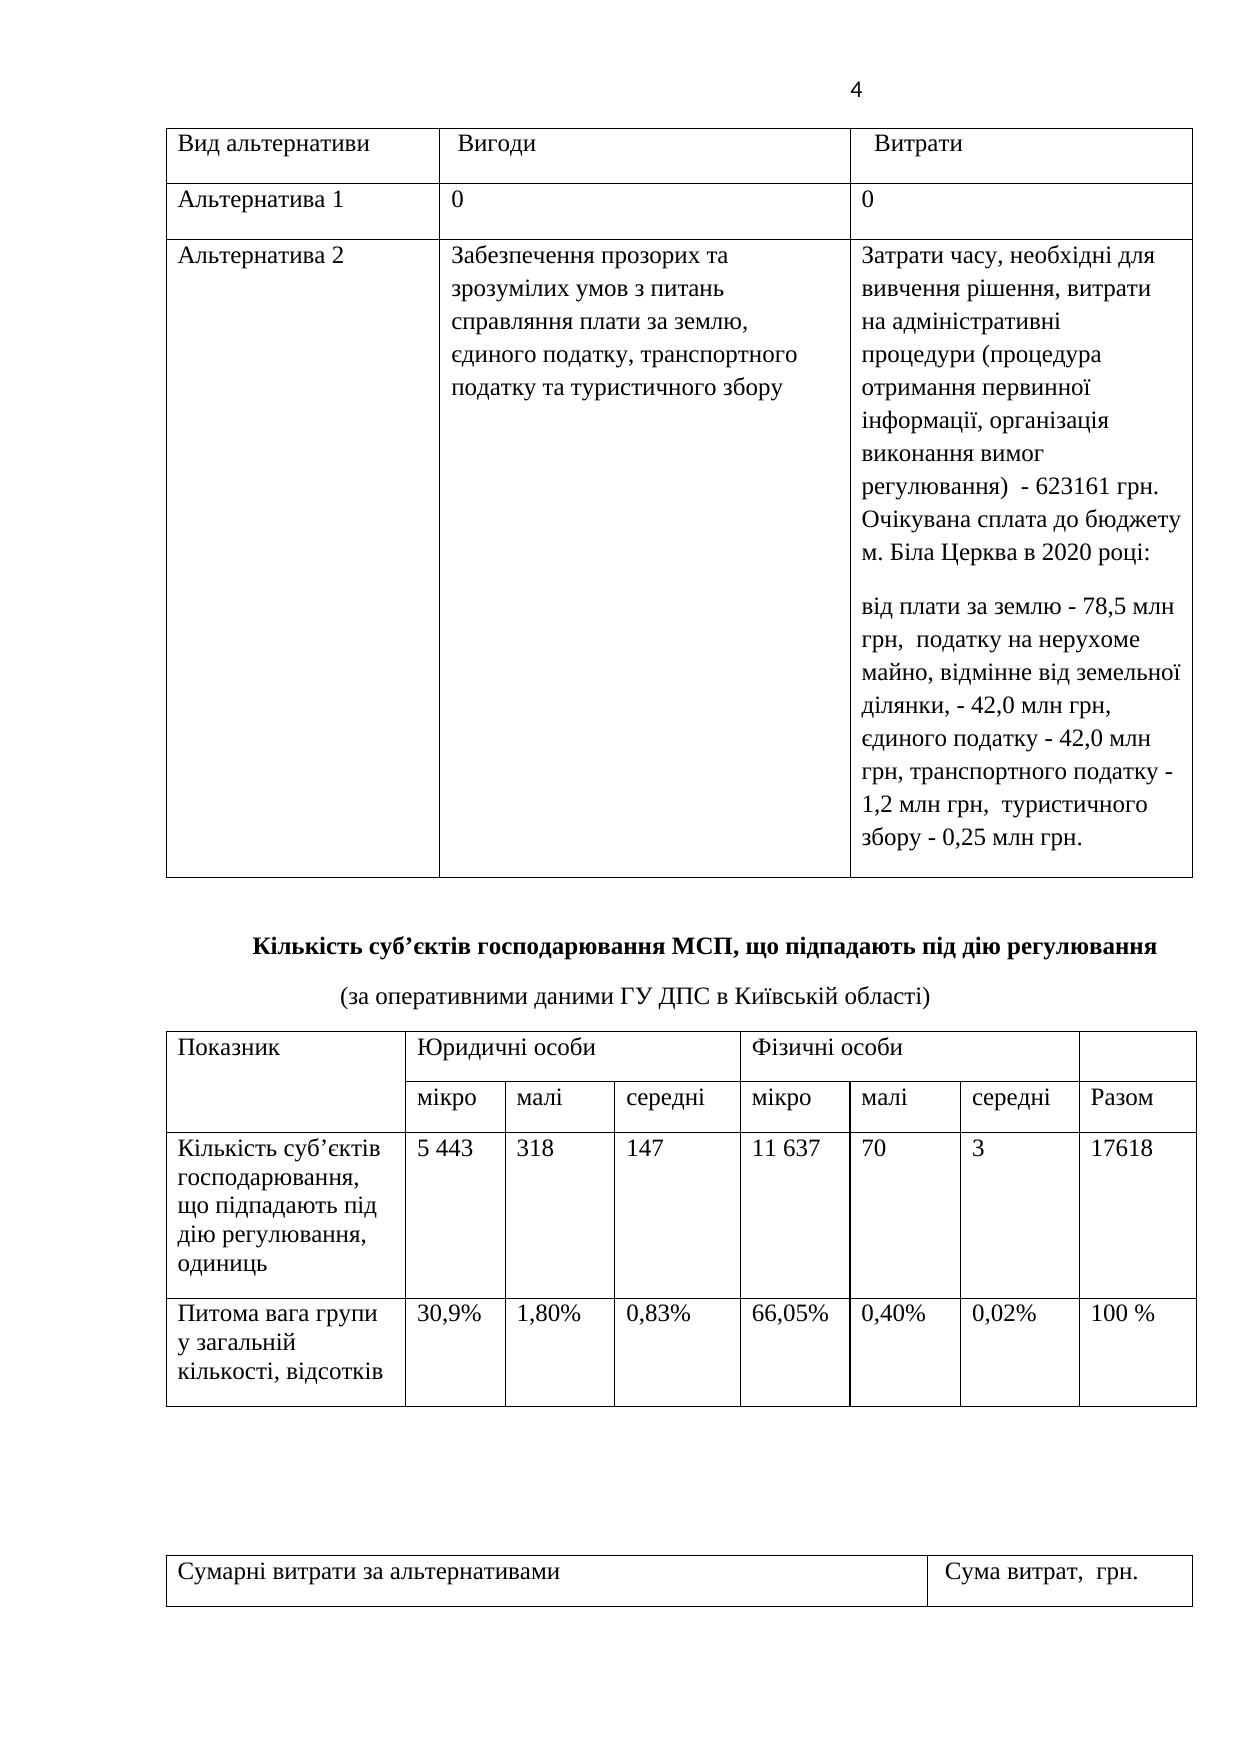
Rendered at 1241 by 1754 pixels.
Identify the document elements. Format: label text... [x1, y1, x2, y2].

table_cell 3 [961, 1133, 1079, 1297]
table_header Сума витрат, грн. [928, 1556, 1192, 1606]
table_cell 0,83% [615, 1299, 740, 1406]
table_header [1080, 1032, 1196, 1081]
table_cell Питома вага групи у загальній кількості, відсотків [167, 1299, 405, 1406]
table_header Вигоди [440, 129, 850, 183]
table_header Фізичні особи [741, 1032, 1079, 1081]
table_cell 147 [615, 1133, 740, 1297]
table_cell 11 637 [741, 1133, 849, 1297]
table_cell 5 443 [406, 1133, 505, 1297]
table_cell Кількість суб’єктів господарювання, що підпадають під дію регулювання, одиниць [167, 1133, 405, 1297]
text (за оперативними даними ГУ ДПС в Київській області) [177, 981, 1181, 1010]
table_cell Забезпечення прозорих та зрозумілих умов з питань справляння плати за землю, єдиного податку, транспортного податку та туристичного збору [440, 240, 850, 877]
table_cell 318 [506, 1133, 614, 1297]
table_cell 0,02% [961, 1299, 1079, 1406]
table_header Показник [167, 1032, 405, 1132]
table_cell Альтернатива 2 [167, 240, 439, 877]
table_cell 0 [851, 184, 1192, 239]
table_cell 70 [851, 1133, 960, 1297]
table_header Сумарні витрати за альтернативами [167, 1556, 927, 1606]
table_cell середні [961, 1082, 1079, 1132]
table_cell малі [851, 1082, 960, 1132]
table_cell 100 % [1080, 1299, 1196, 1406]
table_cell 66,05% [741, 1299, 849, 1406]
table_header Вид альтернативи [167, 129, 439, 183]
table_cell 1,80% [506, 1299, 614, 1406]
table_cell малі [506, 1082, 614, 1132]
text Кількість суб’єктів господарювання МСП, що підпадають під дію регулювання [177, 931, 1181, 960]
table_cell 30,9% [406, 1299, 505, 1406]
table_header Витрати [851, 129, 1192, 183]
table_cell Затрати часу, необхідні для вивчення рішення, витрати на адміністративні процедури (процедура отримання первинної інформації, організація виконання вимог регулювання) - 623161 грн. Очікувана сплата до бюджету м. Біла Церква в 2020 році: від плати за землю - 78,5 млн грн, податку на нерухоме майно, відмінне від земельної ділянки, - 42,0 млн грн, єдиного податку - 42,0 млн грн, транспортного податку - 1,2 млн грн, туристичного збору - 0,25 млн грн. [851, 240, 1192, 877]
table_header Юридичні особи [406, 1032, 740, 1081]
table_cell 0 [440, 184, 850, 239]
table_cell Альтернатива 1 [167, 184, 439, 239]
table_cell мікро [741, 1082, 849, 1132]
table_cell мікро [406, 1082, 505, 1132]
table_cell 0,40% [851, 1299, 960, 1406]
table_cell 17618 [1080, 1133, 1196, 1297]
table_cell середні [615, 1082, 740, 1132]
table_cell Разом [1080, 1082, 1196, 1132]
